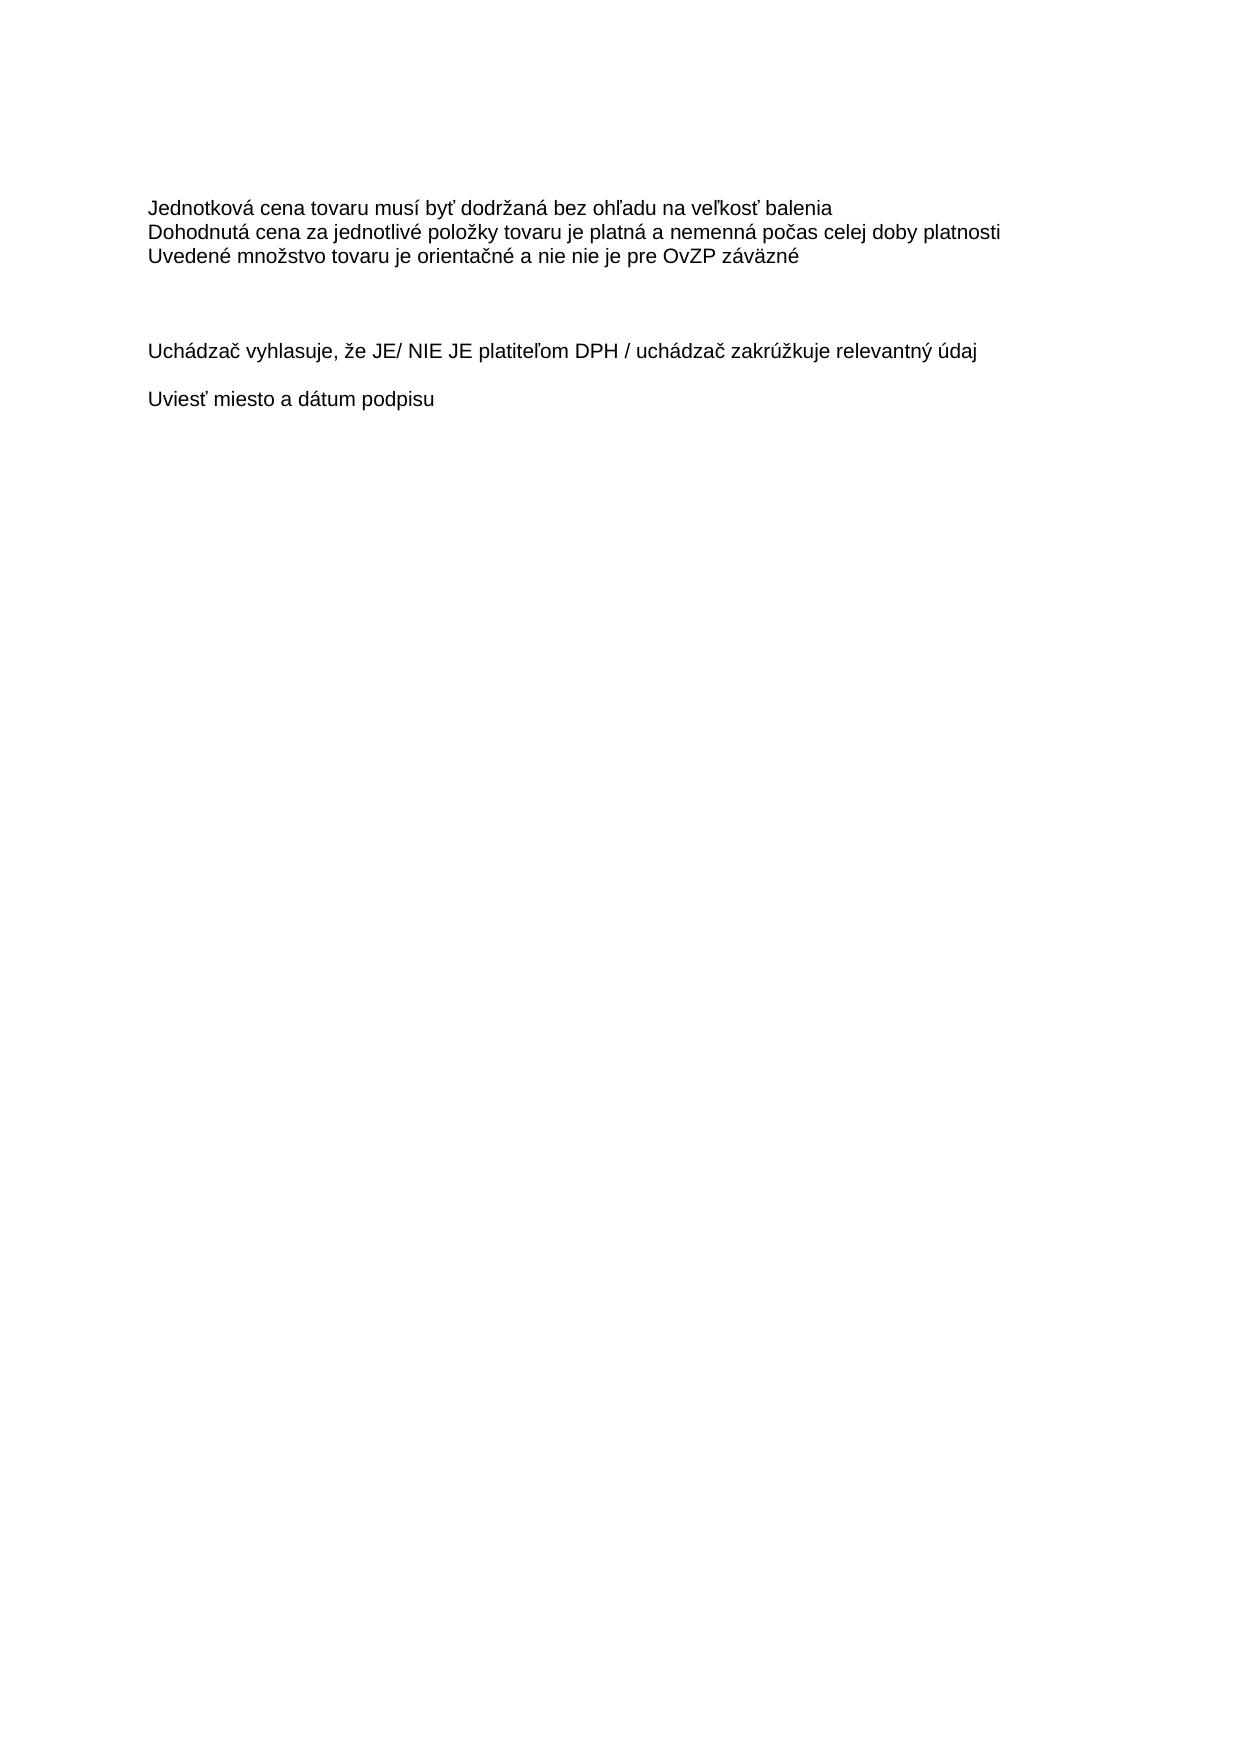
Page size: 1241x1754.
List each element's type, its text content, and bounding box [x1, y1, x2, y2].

text Uvedené množstvo tovaru je orientačné a nie nie je pre OvZP záväzné [148, 243, 1093, 267]
text Uchádzač vyhlasuje, že JE/ NIE JE platiteľom DPH / uchádzač zakrúžkuje relevantný údaj [148, 339, 1093, 363]
text Uviesť miesto a dátum podpisu [148, 387, 1093, 411]
text Jednotková cena tovaru musí byť dodržaná bez ohľadu na veľkosť balenia [148, 196, 1093, 219]
text Dohodnutá cena za jednotlivé položky tovaru je platná a nemenná počas celej doby platnosti [148, 219, 1093, 243]
